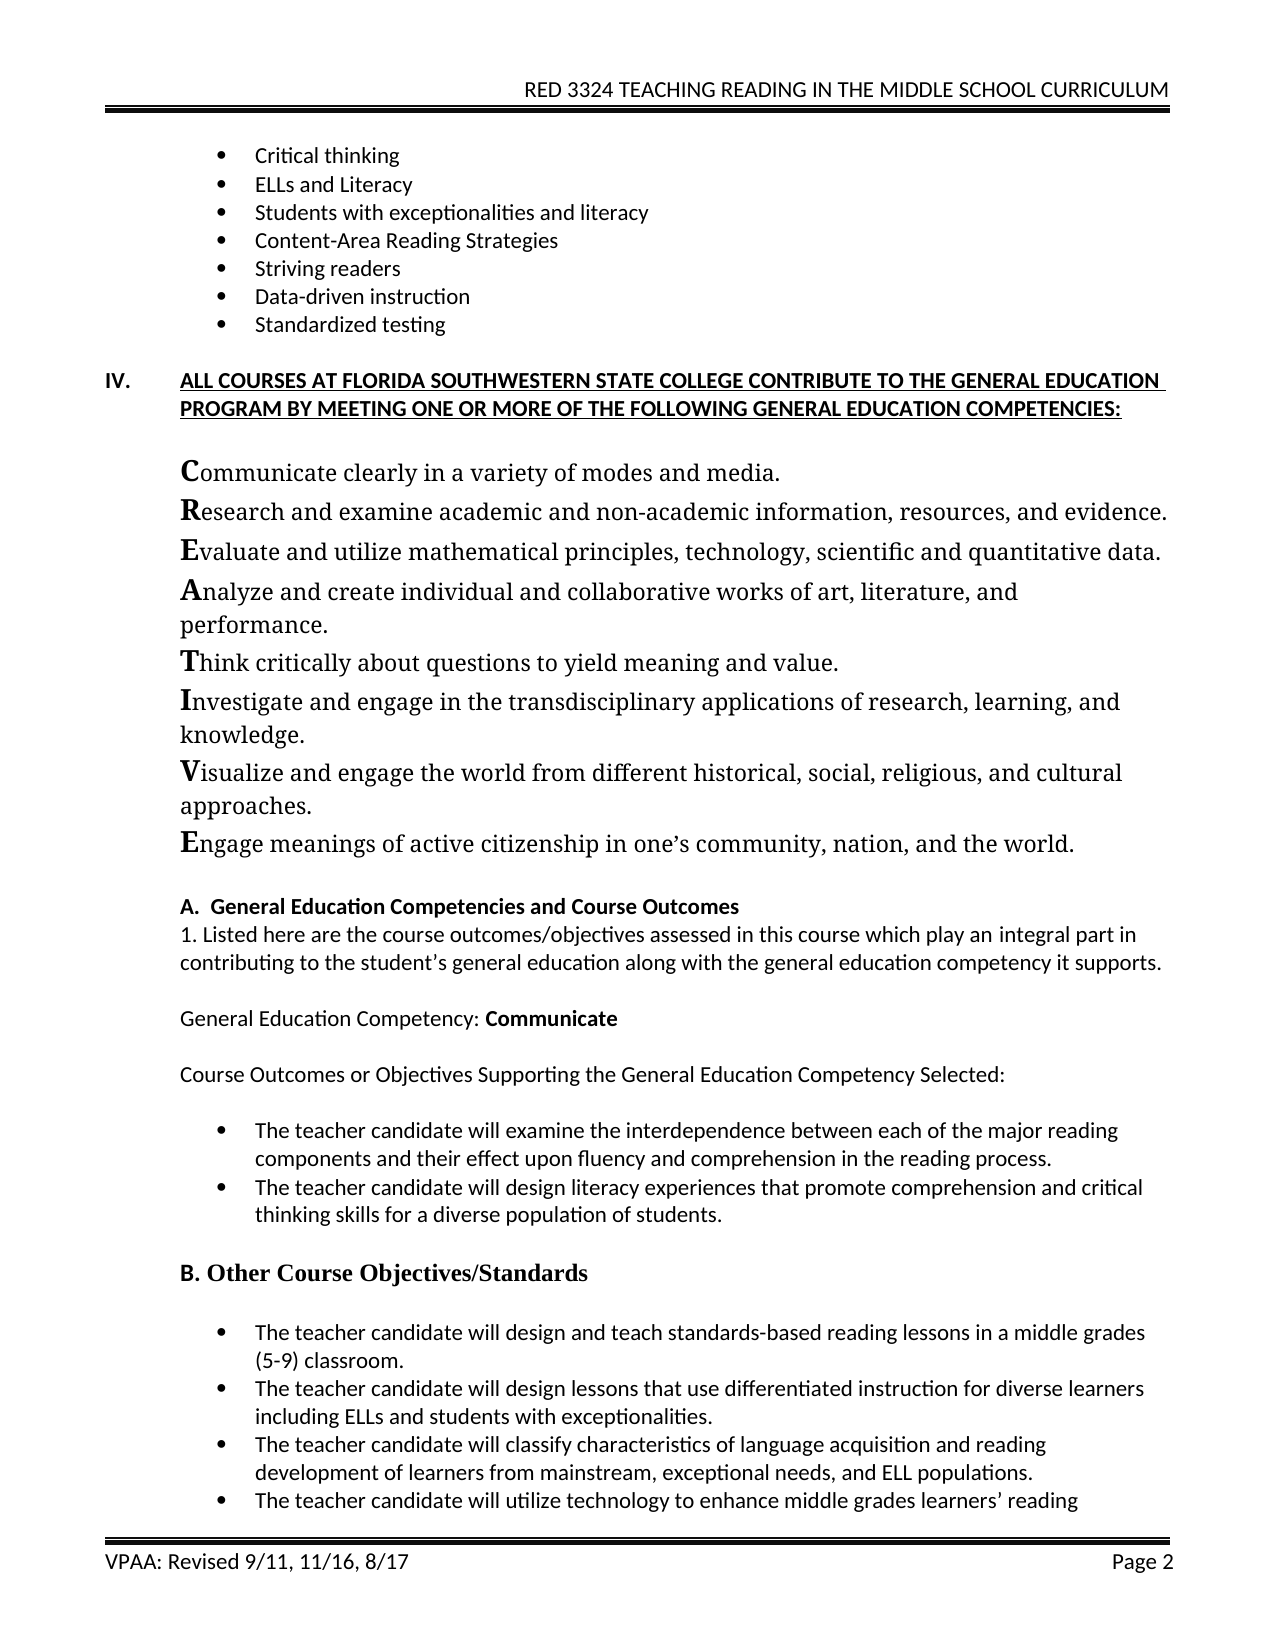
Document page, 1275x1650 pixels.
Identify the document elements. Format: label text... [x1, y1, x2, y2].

text Evaluate and utilize mathematical principles, technology, scientific and quantitative data. [180, 529, 1170, 569]
text Engage meanings of active citizenship in one’s community, nation, and the world. [180, 821, 1170, 861]
list ELLs and Literacy [217, 170, 1170, 198]
list Content-Area Reading Strategies [217, 226, 1170, 254]
text Research and examine academic and non-academic information, resources, and evidence. [180, 489, 1170, 529]
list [217, 1486, 1170, 1514]
list Students with exceptionalities and literacy [217, 198, 1170, 226]
text Investigate and engage in the transdisciplinary applications of research, learning, and knowledge. [180, 679, 1170, 751]
list The teacher candidate will design lessons that use differentiated instruction for diverse learners including ELLs and students with exceptionalities. [217, 1374, 1170, 1430]
list Striving readers [217, 254, 1170, 282]
text Analyze and create individual and collaborative works of art, literature, and performance. [180, 569, 1170, 640]
list Data-driven instruction [217, 282, 1170, 310]
text Visualize and engage the world from different historical, social, religious, and cultural approaches. [180, 751, 1170, 821]
text Course Outcomes or Objectives Supporting the General Education Competency Selected: [105, 1061, 1170, 1088]
list Critical thinking [217, 142, 1170, 170]
list All courses at Florida SouthWestern State College contribute to the general education program by meeting one or more of the following general education competencies: [105, 366, 1170, 422]
text General Education Competency: Communicate [105, 1004, 1170, 1032]
list The teacher candidate will classify characteristics of language acquisition and reading development of learners from mainstream, exceptional needs, and ELL populations. [217, 1430, 1170, 1486]
list The teacher candidate will design literacy experiences that promote comprehension and critical thinking skills for a diverse population of students. [217, 1173, 1170, 1229]
list The teacher candidate will design and teach standards-based reading lessons in a middle grades (5-9) classroom. [217, 1318, 1170, 1374]
text B. Other Course Objectives/Standards [105, 1257, 1170, 1287]
list Standardized testing [217, 310, 1170, 338]
list The teacher candidate will examine the interdependence between each of the major reading components and their effect upon fluency and comprehension in the reading process. [217, 1117, 1170, 1173]
text Communicate clearly in a variety of modes and media. [180, 450, 1170, 489]
text Think critically about questions to yield meaning and value. [180, 640, 1170, 679]
text 1. Listed here are the course outcomes/objectives assessed in this course which play an integral part in contributing to the student’s general education along with the general education competency it supports. [180, 920, 1170, 976]
text A. General Education Competencies and Course Outcomes [105, 892, 1170, 920]
